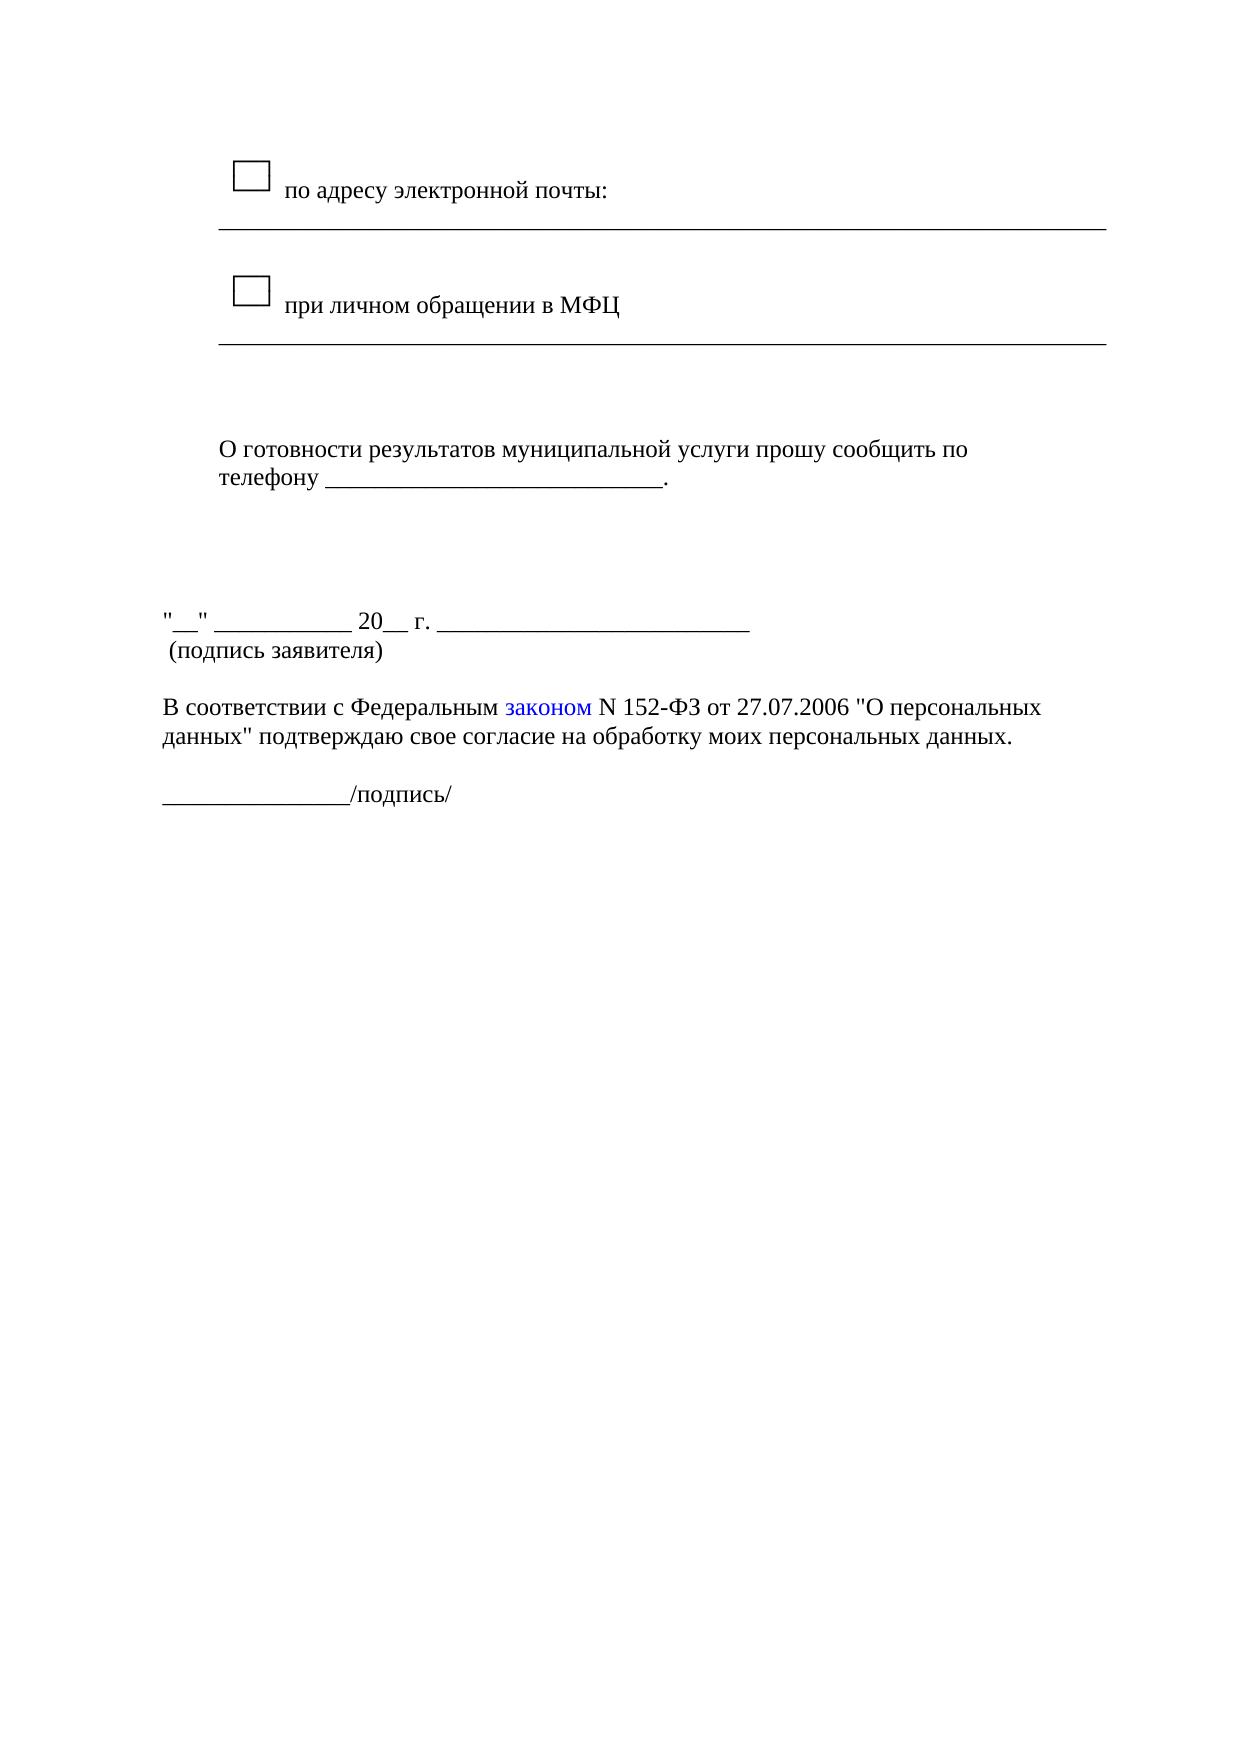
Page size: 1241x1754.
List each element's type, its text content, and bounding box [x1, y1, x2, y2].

text данных" подтверждаю свое согласие на обработку моих персональных данных. [162, 721, 1107, 750]
text ┌─┐ [162, 146, 1107, 175]
text (подпись заявителя) [162, 635, 1107, 664]
text _______________________________________________________________________ [162, 204, 1107, 232]
text _______________/подпись/ [162, 779, 1107, 807]
text _______________________________________________________________________ [162, 319, 1107, 347]
text О готовности результатов муниципальной услуги прошу сообщить по [162, 434, 1107, 462]
text В соответствии с Федеральным законом N 152-ФЗ от 27.07.2006 "О персональных [162, 692, 1107, 721]
text телефону ___________________________. [162, 462, 1107, 491]
text └─┘ по адресу электронной почты: [162, 175, 1107, 204]
text ┌─┐ [162, 261, 1107, 290]
text └─┘ при личном обращении в МФЦ [162, 290, 1107, 319]
text "__" ___________ 20__ г. _________________________ [162, 606, 1107, 635]
